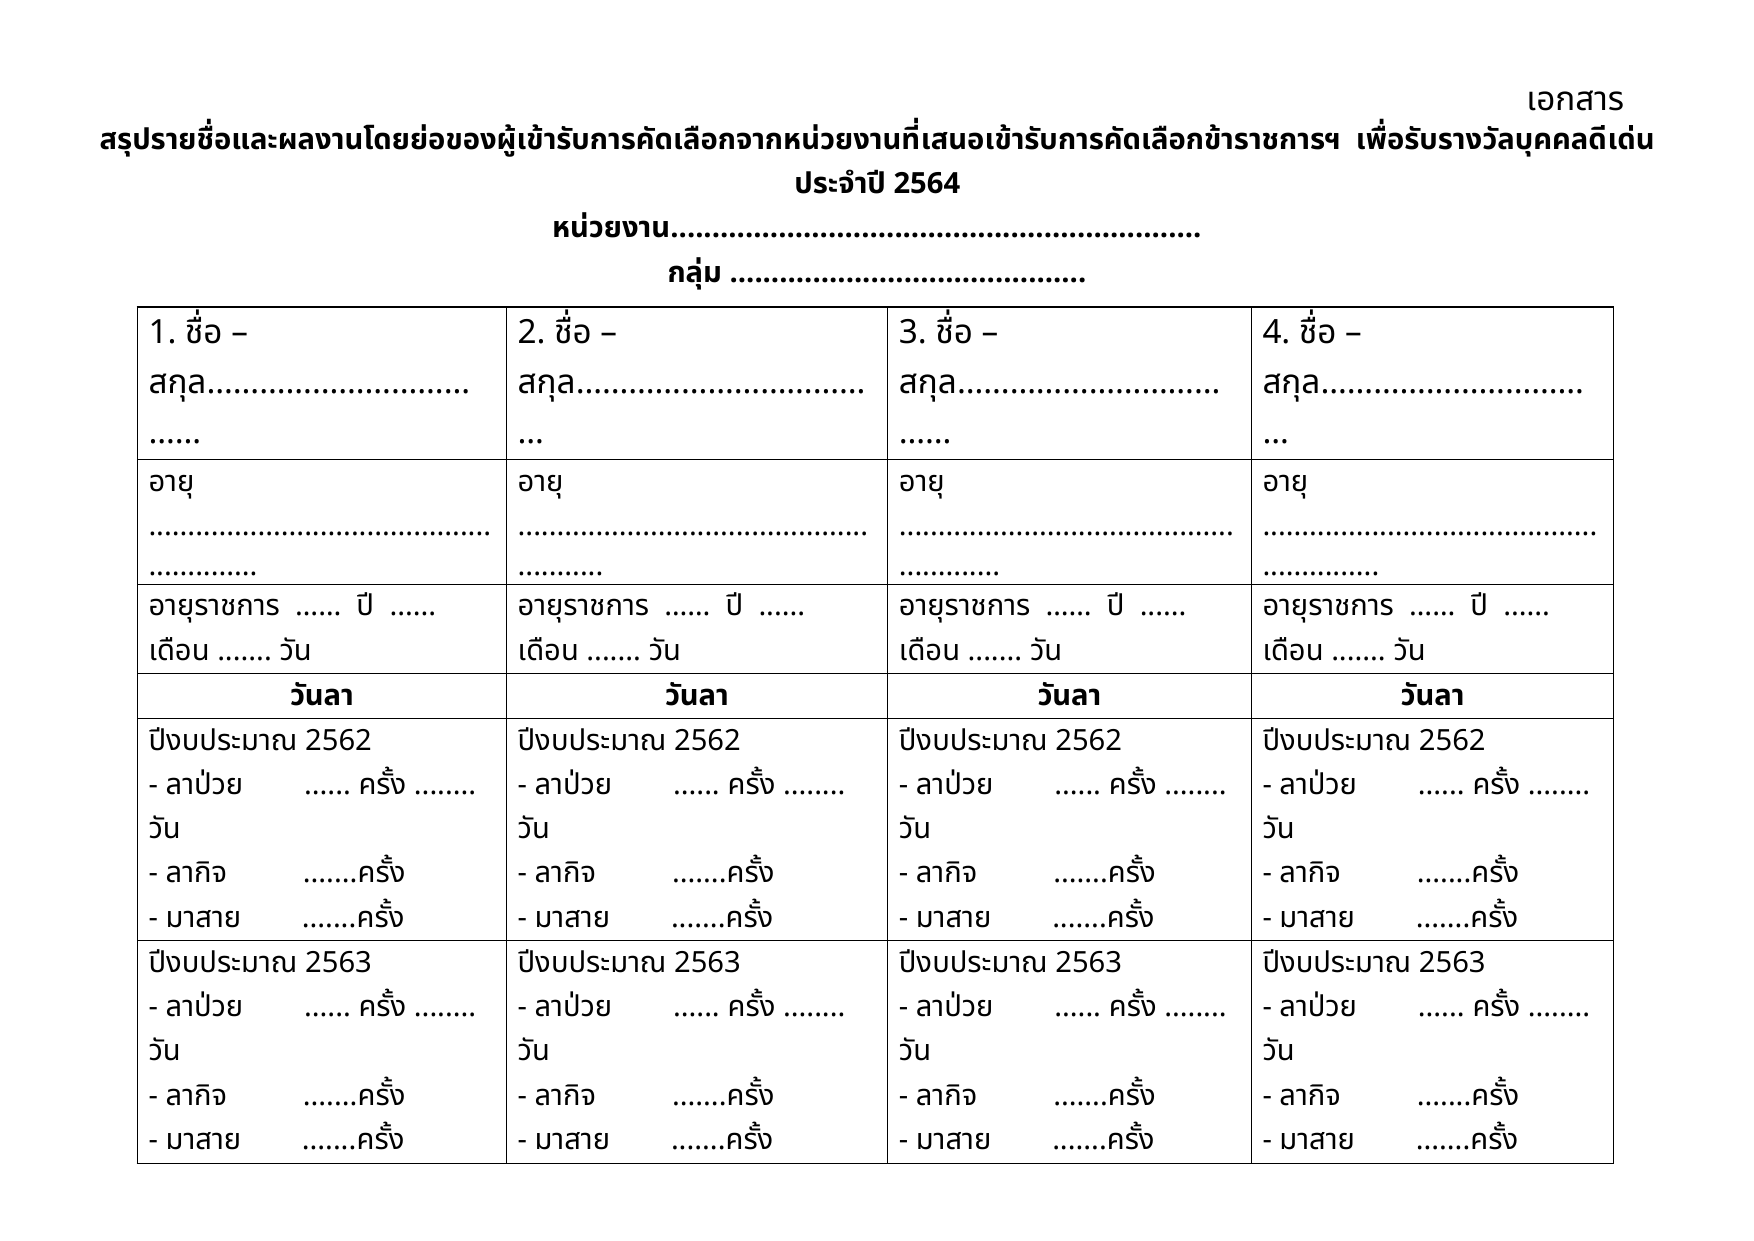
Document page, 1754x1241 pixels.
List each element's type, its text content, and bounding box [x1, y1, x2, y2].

table_cell วันลา [888, 674, 1251, 718]
table_cell วันลา [1252, 674, 1613, 718]
table_cell ปีงบประมาณ 2562 - ลาป่วย ...... ครั้ง ........ วัน - ลากิจ .......ครั้ง - มาสาย .......ครั้ง [888, 719, 1251, 940]
table_cell อายุราชการ …… ปี ...... เดือน ....... วัน [507, 585, 887, 673]
text สรุปรายชื่อและผลงานโดยย่อของผู้เข้ารับการคัดเลือกจากหน่วยงานที่เสนอเข้ารับการคัดเลือกข้าราชการฯ เพื่อรับรางวัลบุคคลดีเด่น ประจำปี 2564 [75, 118, 1679, 207]
table_cell อายุ .......................................................... [1252, 460, 1613, 583]
table_header 1. ชื่อ – สกุล……………………………… [138, 308, 506, 459]
table_cell ปีงบประมาณ 2563 - ลาป่วย ...... ครั้ง ........ วัน - ลากิจ .......ครั้ง - มาสาย .......ครั้ง [507, 941, 887, 1162]
table_header 3. ชื่อ – สกุล……………………………… [888, 308, 1251, 459]
table_header 2. ชื่อ – สกุล……………………………… [507, 308, 887, 459]
table_cell ปีงบประมาณ 2562 - ลาป่วย ...... ครั้ง ........ วัน - ลากิจ .......ครั้ง - มาสาย .......ครั้ง [507, 719, 887, 940]
table_cell อายุราชการ …… ปี ...... เดือน ....... วัน [888, 585, 1251, 673]
table_cell ปีงบประมาณ 2563 - ลาป่วย ...... ครั้ง ........ วัน - ลากิจ .......ครั้ง - มาสาย .......ครั้ง [888, 941, 1251, 1162]
table_cell อายุ ........................................................ [888, 460, 1251, 583]
table_cell อายุราชการ …… ปี ...... เดือน ....... วัน [138, 585, 506, 673]
table_cell อายุราชการ …… ปี ...... เดือน ....... วัน [1252, 585, 1613, 673]
table_cell อายุ ........................................................ [507, 460, 887, 583]
table_cell ปีงบประมาณ 2562 - ลาป่วย ...... ครั้ง ........ วัน - ลากิจ .......ครั้ง - มาสาย .......ครั้ง [138, 719, 506, 940]
text กลุ่ม ........................................... [75, 251, 1679, 295]
table_cell ปีงบประมาณ 2563 - ลาป่วย ...... ครั้ง ........ วัน - ลากิจ .......ครั้ง - มาสาย .......ครั้ง [138, 941, 506, 1162]
table_cell วันลา [138, 674, 506, 718]
text หน่วยงาน................................................................ [75, 207, 1679, 251]
table_cell อายุ .......................................................... [138, 460, 506, 583]
table_header 4. ชื่อ – สกุล…………………………… [1252, 308, 1613, 459]
table_cell ปีงบประมาณ 2563 - ลาป่วย ...... ครั้ง ........ วัน - ลากิจ .......ครั้ง - มาสาย .......ครั้ง [1252, 941, 1613, 1162]
table_cell ปีงบประมาณ 2562 - ลาป่วย ...... ครั้ง ........ วัน - ลากิจ .......ครั้ง - มาสาย .......ครั้ง [1252, 719, 1613, 940]
table_cell วันลา [507, 674, 887, 718]
